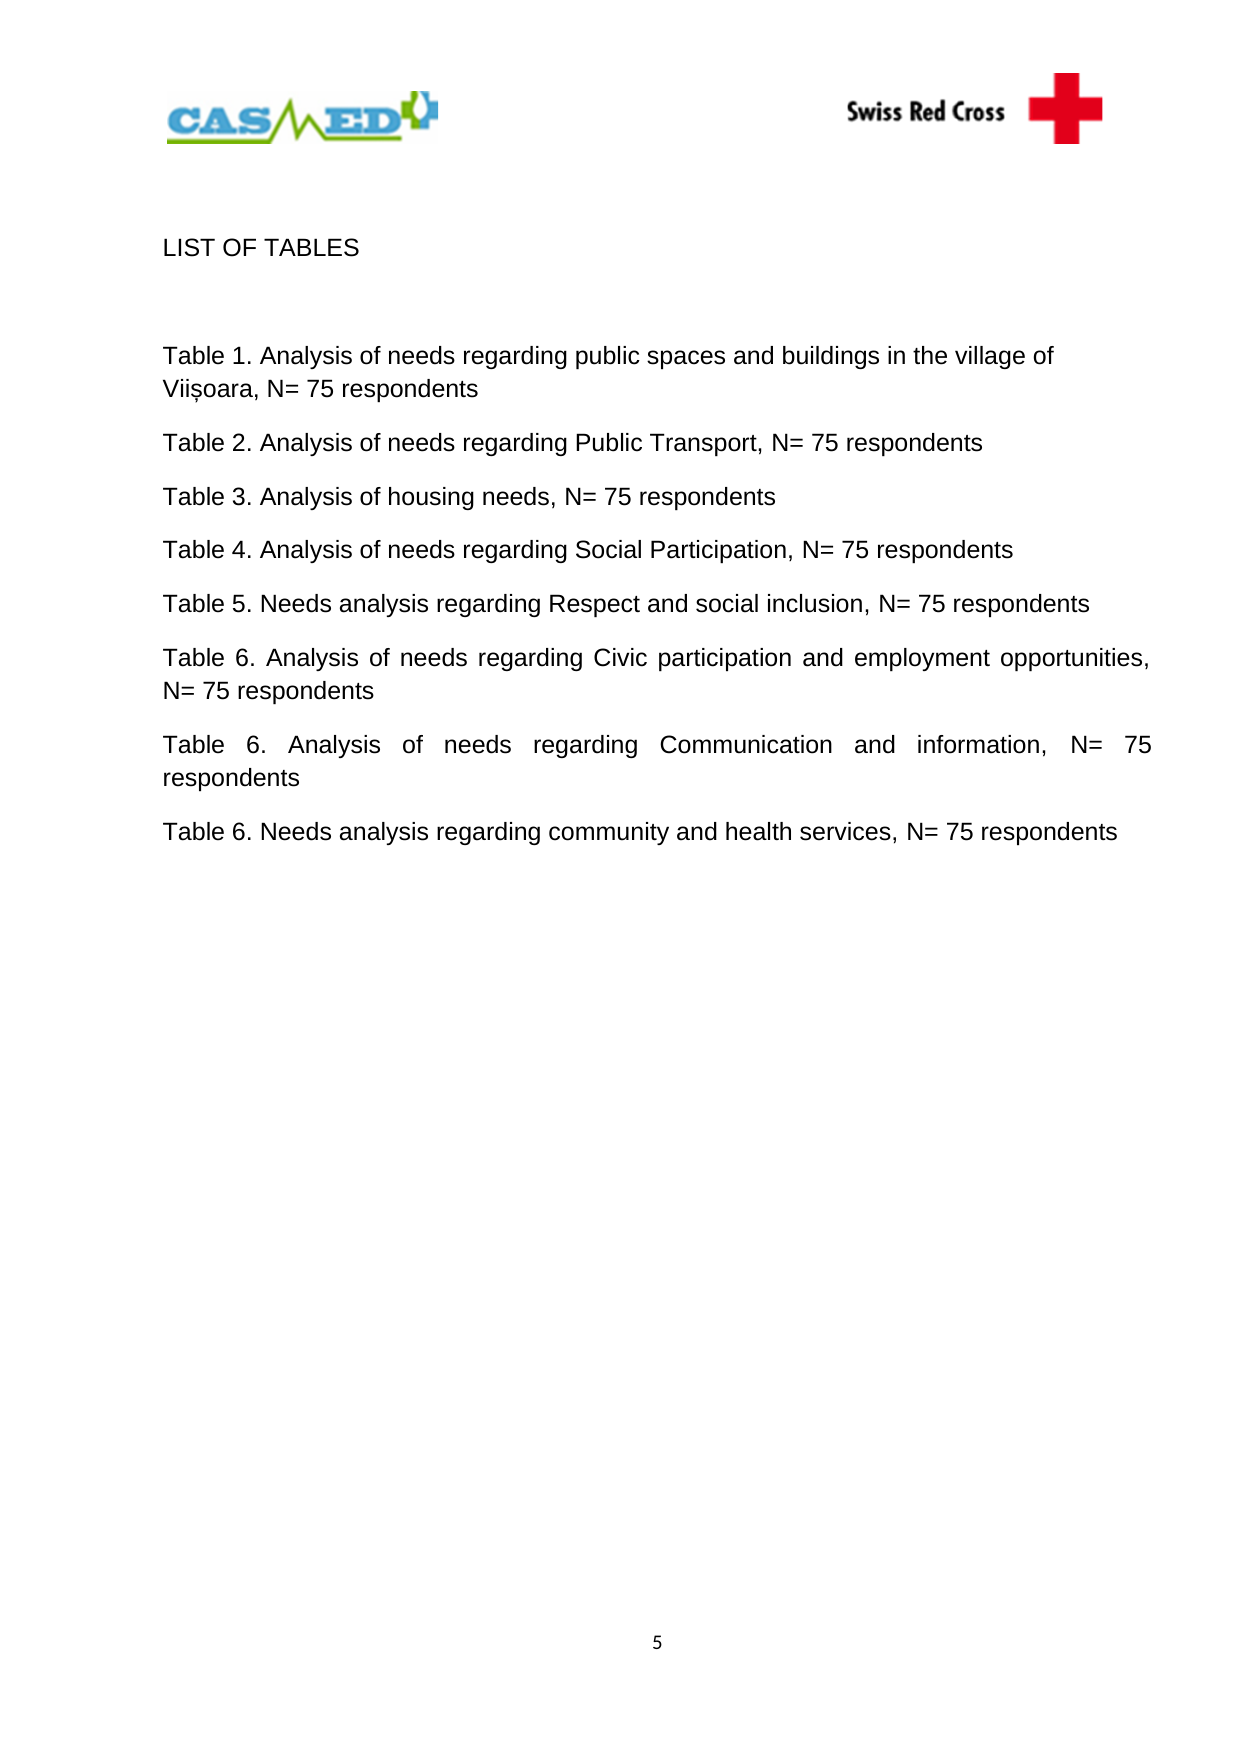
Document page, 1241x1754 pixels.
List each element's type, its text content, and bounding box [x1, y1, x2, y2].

text Table 4. Analysis of needs regarding Social Participation, N= 75 respondents [162, 535, 1152, 564]
text Table 3. Analysis of housing needs, N= 75 respondents [162, 482, 1152, 510]
text Table 5. Needs analysis regarding Respect and social inclusion, N= 75 respondents [162, 589, 1152, 618]
picture [167, 91, 439, 144]
text Table 1. Analysis of needs regarding public spaces and buildings in the village of Viișoara, N= 75 respondents [162, 341, 1152, 403]
text Table 6. Analysis of needs regarding Communication and information, N= 75 respondents [162, 730, 1152, 792]
text Table 6. Needs analysis regarding community and health services, N= 75 respondents [162, 817, 1152, 846]
picture [847, 73, 1103, 144]
text Table 6. Analysis of needs regarding Civic participation and employment opportunities, N= 75 respondents [162, 643, 1152, 705]
text Table 2. Analysis of needs regarding Public Transport, N= 75 respondents [162, 428, 1152, 456]
text LIST OF TABLES [162, 233, 1152, 262]
